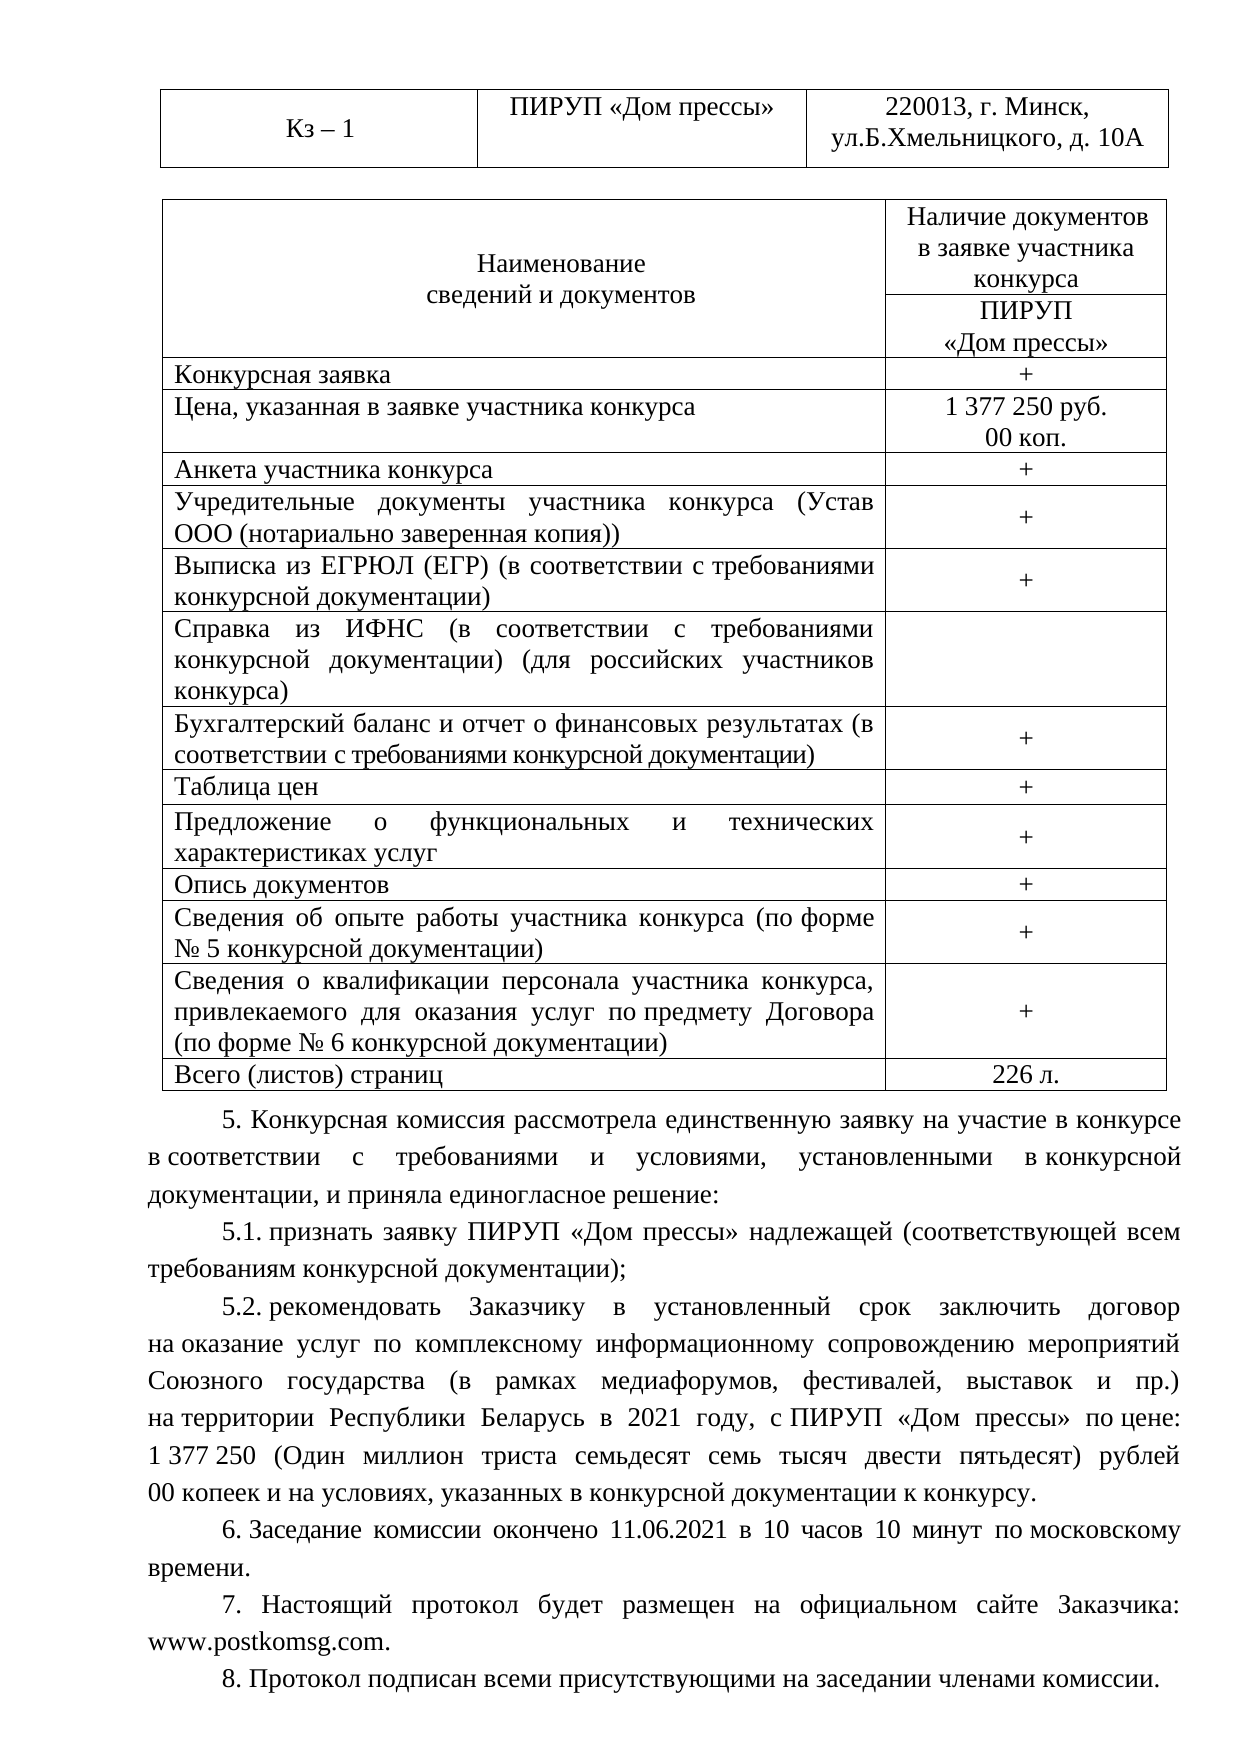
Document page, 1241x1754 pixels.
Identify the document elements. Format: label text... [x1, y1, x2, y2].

table_cell + [886, 869, 1166, 899]
table_cell + [886, 805, 1166, 867]
table_header Наличие документов в заявке участника конкурса [886, 200, 1166, 293]
table_cell + [886, 486, 1166, 548]
table_cell Анкета участника конкурса [163, 453, 885, 484]
table_cell Всего (листов) страниц [163, 1059, 885, 1089]
table_cell ПИРУП «Дом прессы» [478, 90, 806, 167]
table_cell ПИРУП «Дом прессы» [886, 295, 1166, 357]
table_cell + [886, 964, 1166, 1057]
table_cell Сведения об опыте работы участника конкурса (по форме № 5 конкурсной документации) [163, 901, 885, 963]
table_header Наименование сведений и документов [163, 200, 885, 357]
text 7. Настоящий протокол будет размещен на официальном сайте Заказчика: www.postkomsg.com. [148, 1588, 1181, 1656]
table_cell + [886, 358, 1166, 389]
table_cell Предложение о функциональных и технических характеристиках услуг [163, 805, 885, 867]
table_cell Учредительные документы участника конкурса (Устав ООО (нотариально заверенная копия)) [163, 486, 885, 548]
table_cell Цена, указанная в заявке участника конкурса [163, 390, 885, 452]
table_cell Сведения о квалификации персонала участника конкурса, привлекаемого для оказания услуг по предмету Договора (по форме № 6 конкурсной документации) [163, 964, 885, 1057]
table_cell Кз – 1 [161, 90, 477, 167]
table_cell [886, 612, 1166, 706]
table_cell Бухгалтерский баланс и отчет о финансовых результатах (в соответствии с требованиями конкурсной документации) [163, 707, 885, 769]
table_cell + [886, 901, 1166, 963]
text 5. Конкурсная комиссия рассмотрела единственную заявку на участие в конкурсе в соответствии с требованиями и условиями, установленными в конкурсной документации, и приняла единогласное решение: [148, 1103, 1181, 1209]
text 6. Заседание комиссии окончено 11.06.2021 в 10 часов 10 минут по московскому времени. [148, 1513, 1181, 1582]
table_cell + [886, 707, 1166, 769]
text 5.1. признать заявку ПИРУП «Дом прессы» надлежащей (соответствующей всем требованиям конкурсной документации); [148, 1215, 1181, 1283]
table_cell Опись документов [163, 869, 885, 899]
table_cell + [886, 549, 1166, 611]
table_cell Выписка из ЕГРЮЛ (ЕГР) (в соответствии с требованиями конкурсной документации) [163, 549, 885, 611]
table_cell Справка из ИФНС (в соответствии с требованиями конкурсной документации) (для российских участников конкурса) [163, 612, 885, 706]
table_cell + [886, 453, 1166, 484]
table_cell Конкурсная заявка [163, 358, 885, 389]
table_cell 220013, г. Минск, ул.Б.Хмельницкого, д. 10А [807, 90, 1168, 167]
table_cell + [886, 770, 1166, 804]
table_cell Таблица цен [163, 770, 885, 804]
text 5.2. рекомендовать Заказчику в установленный срок заключить договор на оказание услуг по комплексному информационному сопровождению мероприятий Союзного государства (в рамках медиафорумов, фестивалей, выставок и пр.) на территории Республики Беларусь в 2021 году, с ПИРУП «Дом прессы» по цене: 1 377 250 (Один миллион триста семьдесят семь тысяч двести пятьдесят) рублей 00 копеек и на условиях, указанных в конкурсной документации к конкурсу. [148, 1289, 1181, 1507]
table_cell 1 377 250 руб. 00 коп. [886, 390, 1166, 452]
table_cell 226 л. [886, 1059, 1166, 1089]
text 8. Протокол подписан всеми присутствующими на заседании членами комиссии. [148, 1662, 1181, 1694]
